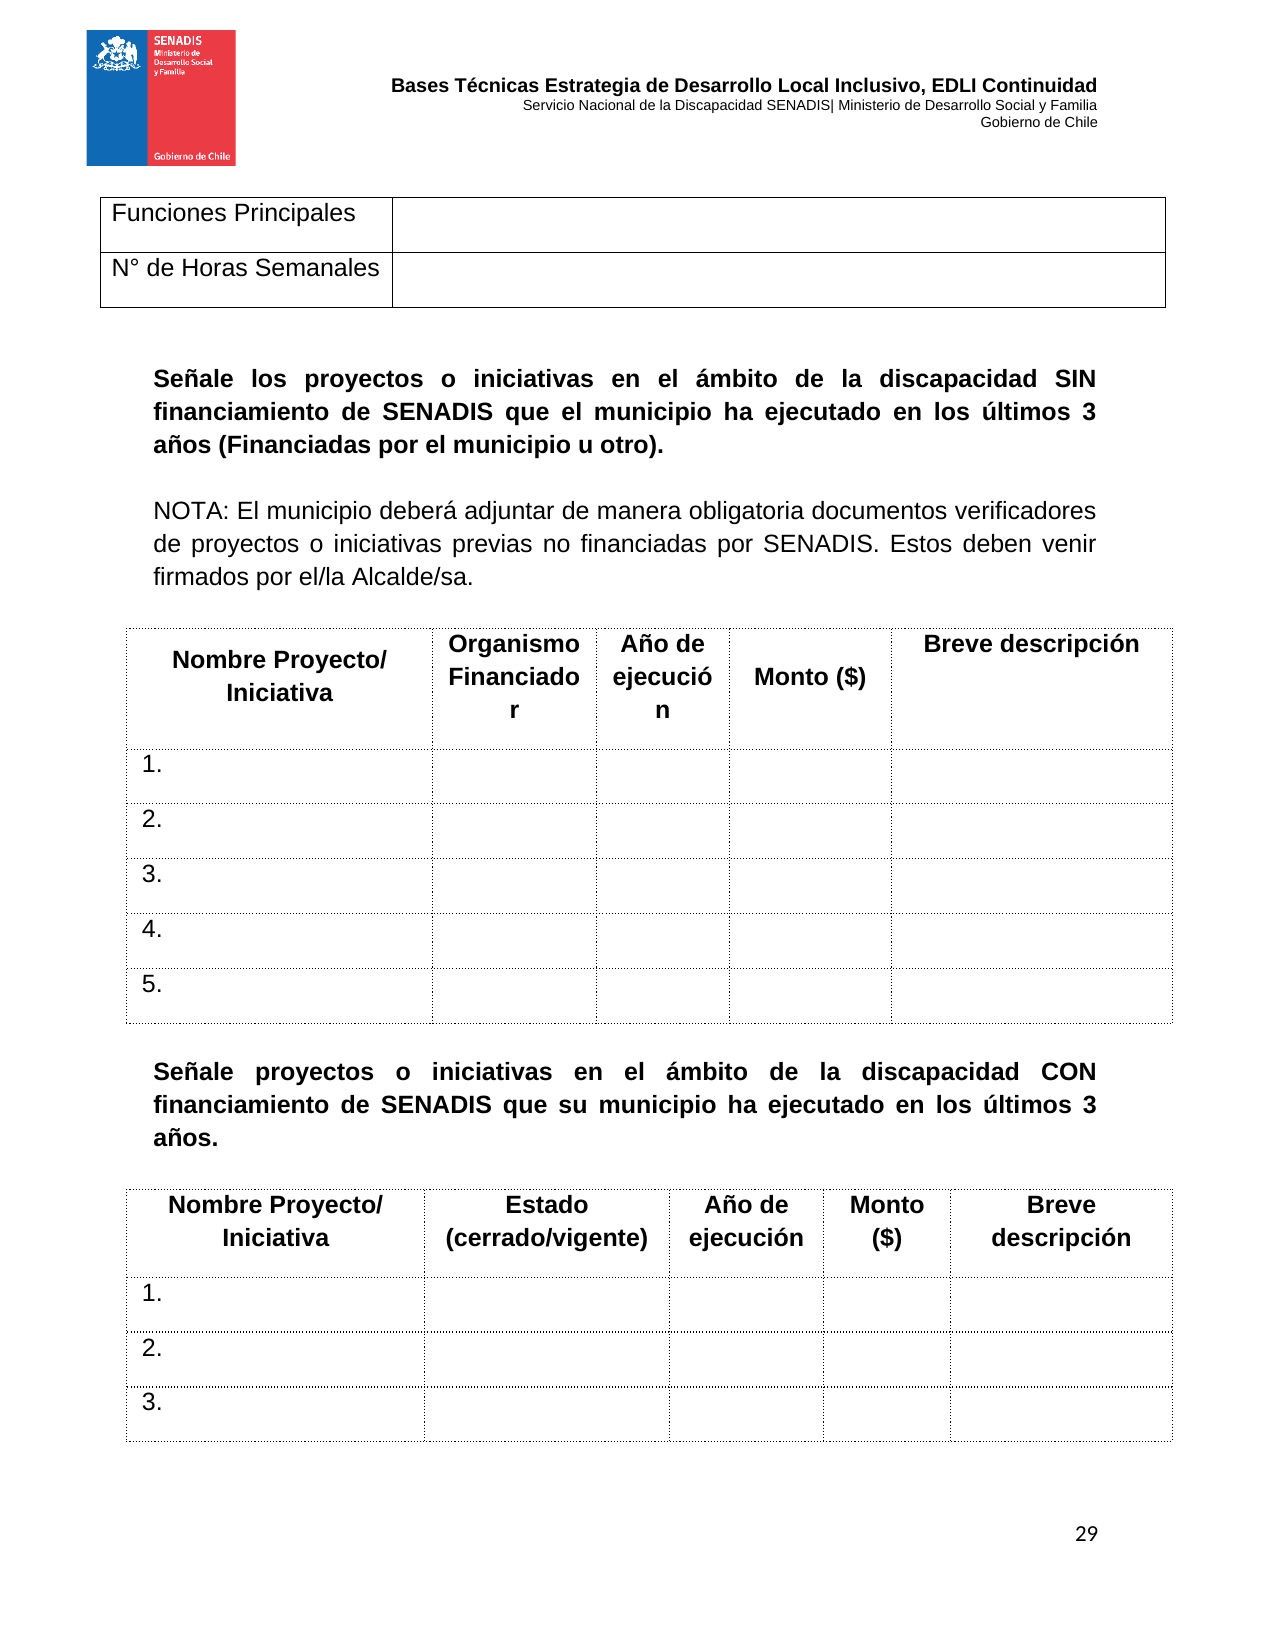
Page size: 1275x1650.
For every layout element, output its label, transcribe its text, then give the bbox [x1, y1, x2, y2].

table_cell [424, 1331, 669, 1386]
table_cell Funciones Principales [101, 198, 392, 252]
table_cell [596, 913, 729, 968]
table_cell [596, 858, 729, 913]
table_header Monto ($) [824, 1189, 951, 1277]
table_cell [669, 1331, 823, 1386]
table_cell [432, 913, 596, 968]
table_cell [729, 913, 891, 968]
table_cell [127, 803, 432, 858]
table_cell [596, 803, 729, 858]
table_header Estado (cerrado/vigente) [424, 1189, 669, 1277]
table_cell [127, 1331, 424, 1386]
table_cell [951, 1277, 1172, 1331]
table_header Breve descripción [951, 1189, 1172, 1277]
table_header Organismo Financiador [432, 628, 596, 748]
table_cell [729, 858, 891, 913]
table_cell [824, 1277, 951, 1331]
table_cell [951, 1386, 1172, 1441]
table_cell [127, 749, 432, 803]
table_cell [393, 198, 1165, 252]
table_cell [891, 913, 1172, 968]
table_header Año de ejecución [669, 1189, 823, 1277]
table_cell [729, 968, 891, 1023]
table_cell [424, 1277, 669, 1331]
table_header Año de ejecución [596, 628, 729, 748]
text NOTA: El municipio deberá adjuntar de manera obligatoria documentos verificadores de proyectos o iniciativas previas no financiadas por SENADIS. Estos deben venir firmados por el/la Alcalde/sa. [153, 496, 1098, 591]
table_cell [596, 968, 729, 1023]
table_header Breve descripción [891, 628, 1172, 748]
table_cell [432, 749, 596, 803]
table_cell [891, 803, 1172, 858]
table_cell [729, 749, 891, 803]
text Señale los proyectos o iniciativas en el ámbito de la discapacidad SIN financiamiento de SENADIS que el municipio ha ejecutado en los últimos 3 años (Financiadas por el municipio u otro). [153, 364, 1098, 458]
table_cell [424, 1386, 669, 1441]
table_cell [432, 803, 596, 858]
picture [86, 30, 236, 166]
table_cell [127, 913, 432, 968]
table_cell [393, 253, 1165, 307]
table_cell [669, 1277, 823, 1331]
table_cell [891, 858, 1172, 913]
table_cell [596, 749, 729, 803]
table_cell N° de Horas Semanales [101, 253, 392, 307]
table_header Monto ($) [729, 628, 891, 748]
table_cell [432, 968, 596, 1023]
table_header Nombre Proyecto/ Iniciativa [127, 628, 432, 748]
table_header Nombre Proyecto/ Iniciativa [127, 1189, 424, 1277]
table_cell [951, 1331, 1172, 1386]
table_cell [891, 749, 1172, 803]
table_cell [729, 803, 891, 858]
table_cell [669, 1386, 823, 1441]
text Señale proyectos o iniciativas en el ámbito de la discapacidad CON financiamiento de SENADIS que su municipio ha ejecutado en los últimos 3 años. [153, 1057, 1098, 1152]
table_cell [127, 968, 432, 1023]
table_cell [432, 858, 596, 913]
table_cell [824, 1386, 951, 1441]
table_cell [824, 1331, 951, 1386]
table_cell [891, 968, 1172, 1023]
table_cell [127, 1386, 424, 1441]
table_cell [127, 1277, 424, 1331]
table_cell [127, 858, 432, 913]
